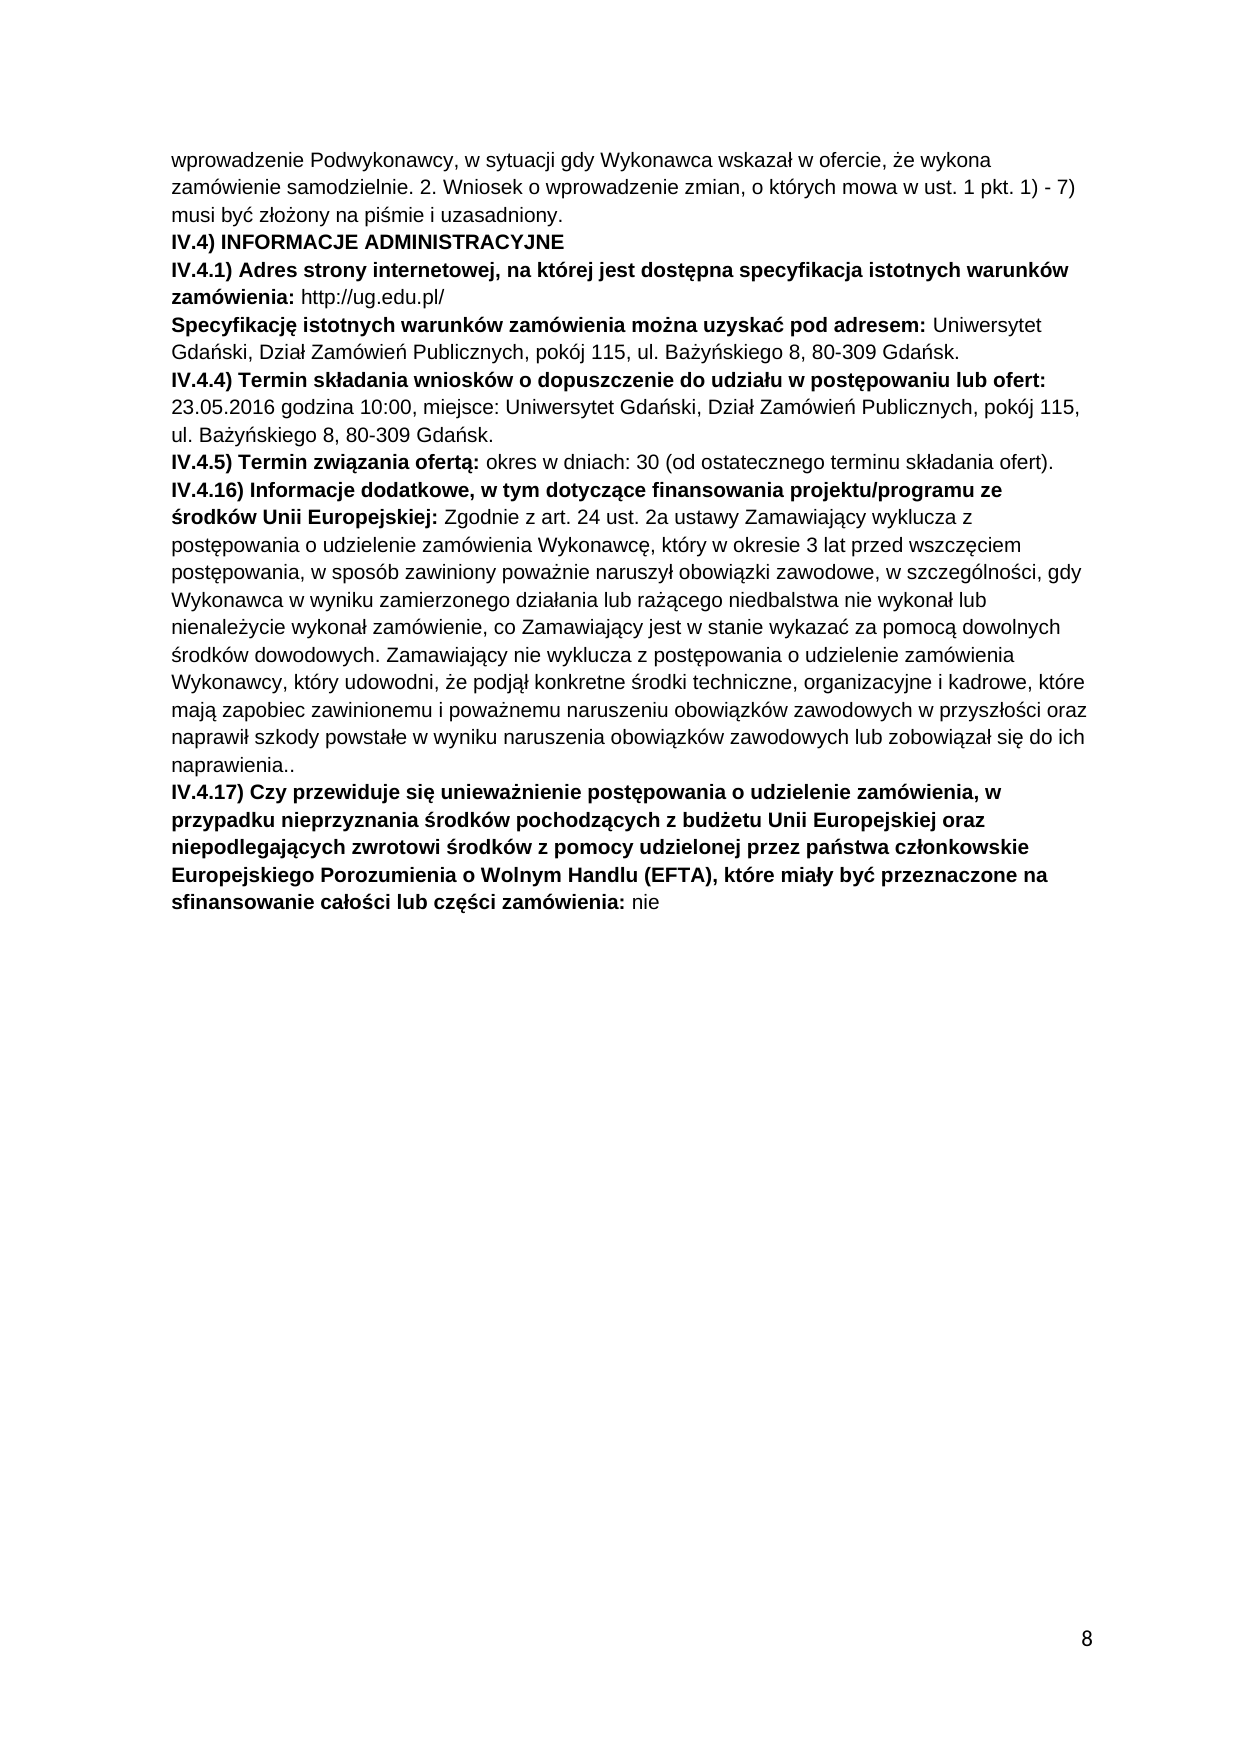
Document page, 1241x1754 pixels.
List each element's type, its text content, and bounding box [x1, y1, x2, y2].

text IV.4.16) Informacje dodatkowe, w tym dotyczące finansowania projektu/programu ze środków Unii Europejskiej: Zgodnie z art. 24 ust. 2a ustawy Zamawiający wyklucza z postępowania o udzielenie zamówienia Wykonawcę, który w okresie 3 lat przed wszczęciem postępowania, w sposób zawiniony poważnie naruszył obowiązki zawodowe, w szczególności, gdy Wykonawca w wyniku zamierzonego działania lub rażącego niedbalstwa nie wykonał lub nienależycie wykonał zamówienie, co Zamawiający jest w stanie wykazać za pomocą dowolnych środków dowodowych. Zamawiający nie wyklucza z postępowania o udzielenie zamówienia Wykonawcy, który udowodni, że podjął konkretne środki techniczne, organizacyjne i kadrowe, które mają zapobiec zawinionemu i poważnemu naruszeniu obowiązków zawodowych w przyszłości oraz naprawił szkody powstałe w wyniku naruszenia obowiązków zawodowych lub zobowiązał się do ich naprawienia.. [171, 478, 1093, 777]
text IV.4.1) Adres strony internetowej, na której jest dostępna specyfikacja istotnych warunków zamówienia: http://ug.edu.pl/ Specyfikację istotnych warunków zamówienia można uzyskać pod adresem: Uniwersytet Gdański, Dział Zamówień Publicznych, pokój 115, ul. Bażyńskiego 8, 80-309 Gdańsk. [171, 258, 1093, 364]
text IV.4) INFORMACJE ADMINISTRACYJNE [171, 230, 1093, 254]
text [171, 148, 1093, 227]
text IV.4.17) Czy przewiduje się unieważnienie postępowania o udzielenie zamówienia, w przypadku nieprzyznania środków pochodzących z budżetu Unii Europejskiej oraz niepodlegających zwrotowi środków z pomocy udzielonej przez państwa członkowskie Europejskiego Porozumienia o Wolnym Handlu (EFTA), które miały być przeznaczone na sfinansowanie całości lub części zamówienia: nie [171, 780, 1093, 914]
text IV.4.4) Termin składania wniosków o dopuszczenie do udziału w postępowaniu lub ofert: 23.05.2016 godzina 10:00, miejsce: Uniwersytet Gdański, Dział Zamówień Publicznych, pokój 115, ul. Bażyńskiego 8, 80-309 Gdańsk. [171, 368, 1093, 447]
text IV.4.5) Termin związania ofertą: okres w dniach: 30 (od ostatecznego terminu składania ofert). [171, 450, 1093, 474]
